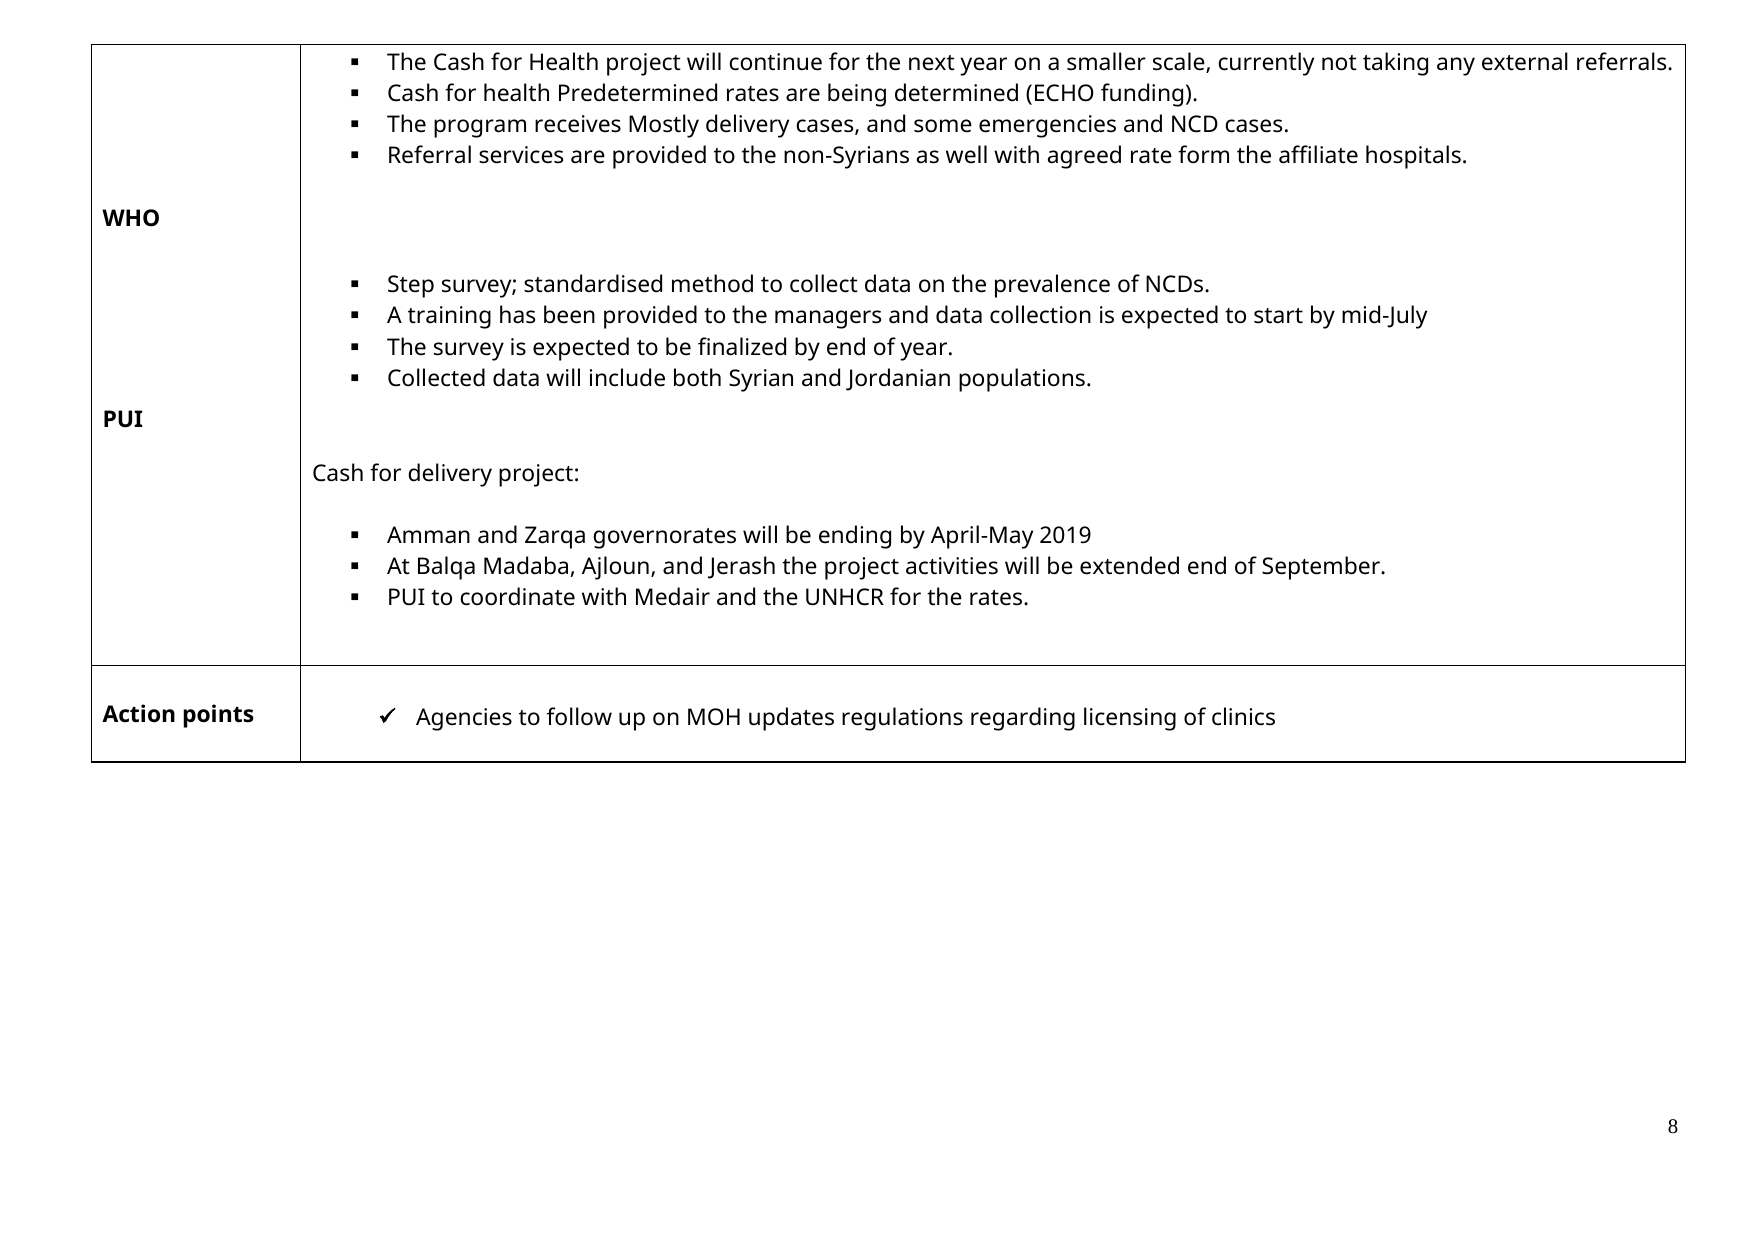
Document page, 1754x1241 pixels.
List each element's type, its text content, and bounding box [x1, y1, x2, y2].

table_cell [301, 45, 1685, 665]
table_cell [92, 45, 300, 665]
table_cell Agencies to follow up on MOH updates regulations regarding licensing of clinics [301, 666, 1685, 761]
table_cell Action points [92, 666, 300, 761]
